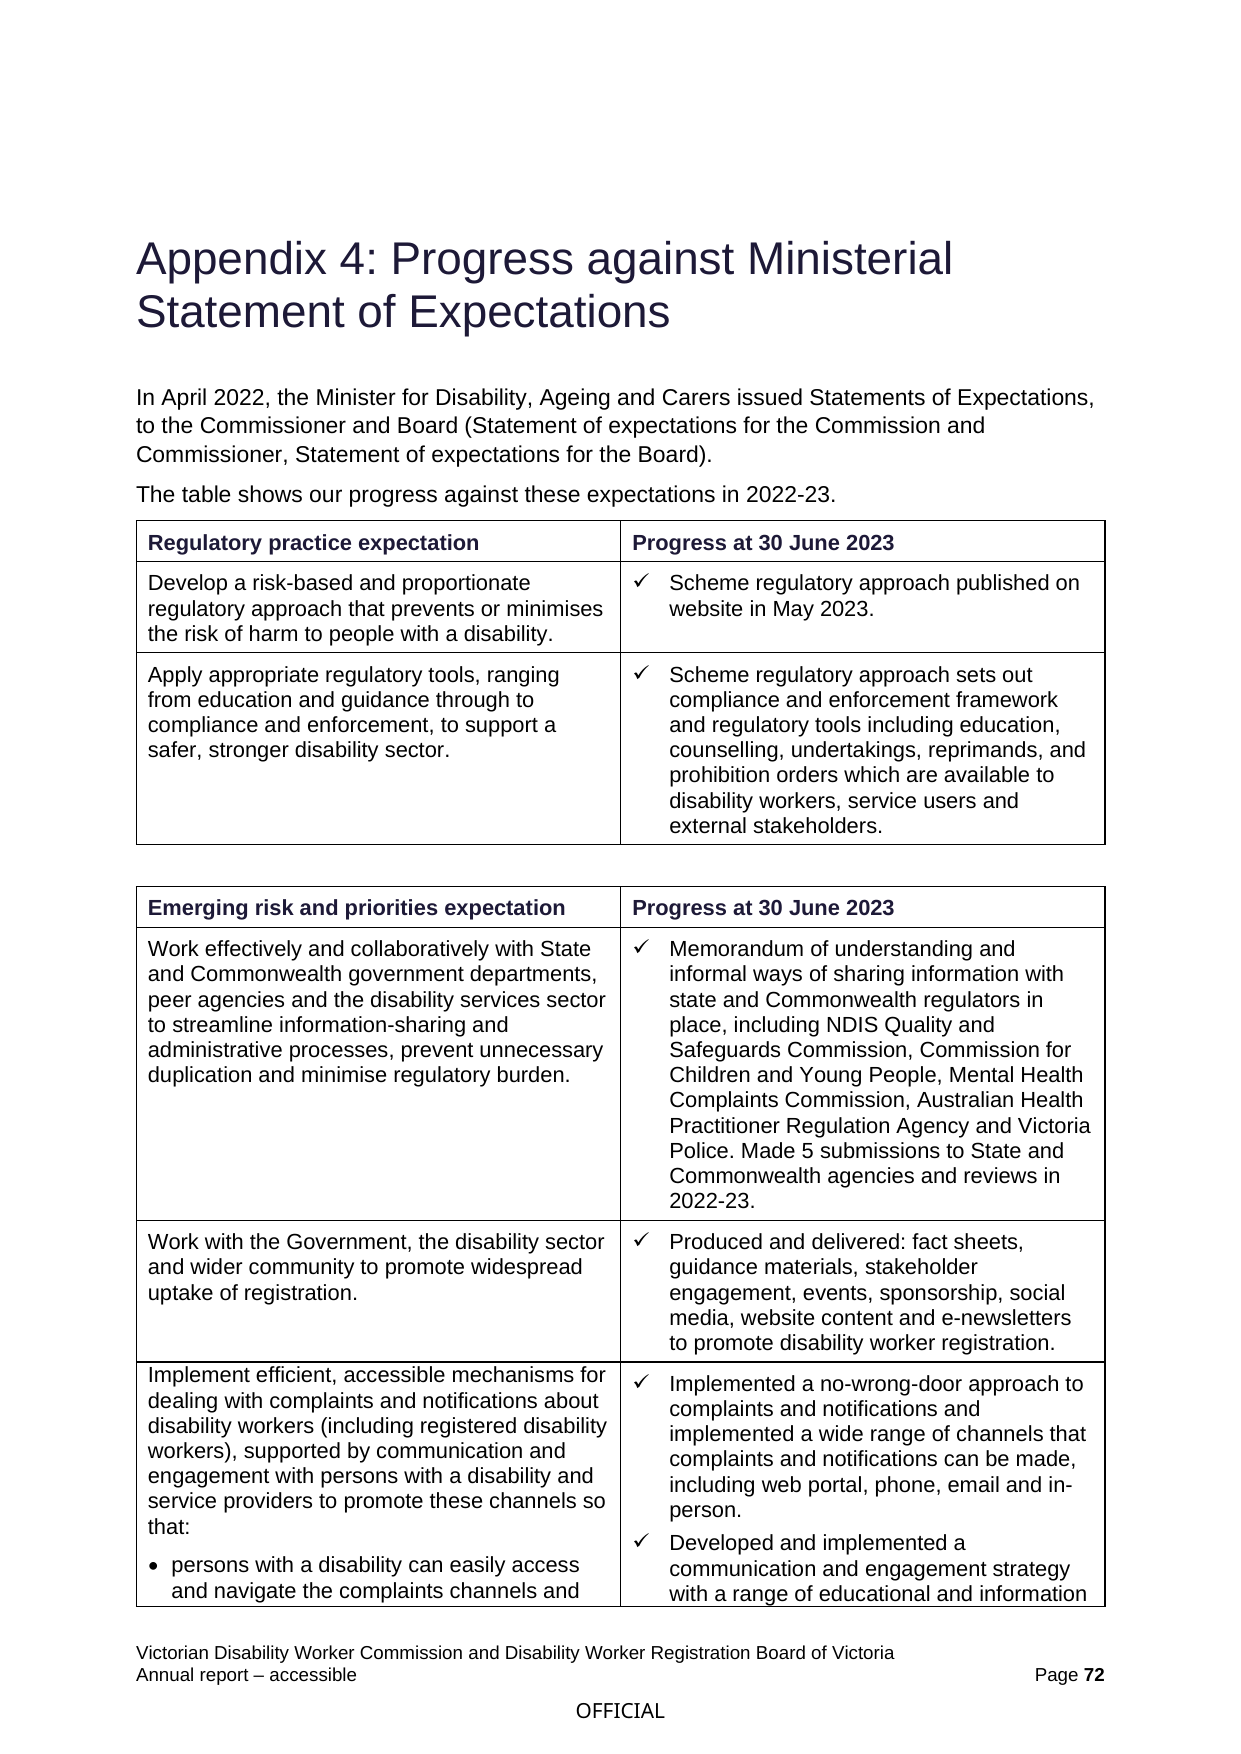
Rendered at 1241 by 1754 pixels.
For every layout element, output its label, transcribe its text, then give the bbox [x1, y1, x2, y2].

table_cell Produced and delivered: fact sheets, guidance materials, stakeholder engagement, events, sponsorship, social media, website content and e-newsletters to promote disability worker registration. [621, 1221, 1104, 1361]
subtitle Appendix 4: Progress against Ministerial Statement of Expectations [136, 231, 1104, 337]
text In April 2022, the Minister for Disability, Ageing and Carers issued Statements of Expectations, to the Commissioner and Board (Statement of expectations for the Commission and Commissioner, Statement of expectations for the Board). [136, 383, 1104, 467]
table_cell Apply appropriate regulatory tools, ranging from education and guidance through to compliance and enforcement, to support a safer, stronger disability sector. [137, 653, 620, 844]
table_cell Work effectively and collaboratively with State and Commonwealth government departments, peer agencies and the disability services sector to streamline information-sharing and administrative processes, prevent unnecessary duplication and minimise regulatory burden. [137, 928, 620, 1220]
text The table shows our progress against these expectations in 2022-23. [136, 479, 1104, 508]
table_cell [137, 1363, 620, 1606]
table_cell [621, 1363, 1104, 1606]
table_header Emerging risk and priorities expectation [137, 887, 620, 927]
table_header Regulatory practice expectation [137, 521, 620, 561]
table_cell Develop a risk-based and proportionate regulatory approach that prevents or minimises the risk of harm to people with a disability. [137, 562, 620, 652]
table_cell Memorandum of understanding and informal ways of sharing information with state and Commonwealth regulators in place, including NDIS Quality and Safeguards Commission, Commission for Children and Young People, Mental Health Complaints Commission, Australian Health Practitioner Regulation Agency and Victoria Police. Made 5 submissions to State and Commonwealth agencies and reviews in 2022-23. [621, 928, 1104, 1220]
table_header Progress at 30 June 2023 [621, 887, 1104, 927]
table_cell Scheme regulatory approach published on website in May 2023. [621, 562, 1104, 652]
table_header Progress at 30 June 2023 [621, 521, 1104, 561]
table_cell Work with the Government, the disability sector and wider community to promote widespread uptake of registration. [137, 1221, 620, 1361]
table_cell Scheme regulatory approach sets out compliance and enforcement framework and regulatory tools including education, counselling, undertakings, reprimands, and prohibition orders which are available to disability workers, service users and external stakeholders. [621, 653, 1104, 844]
